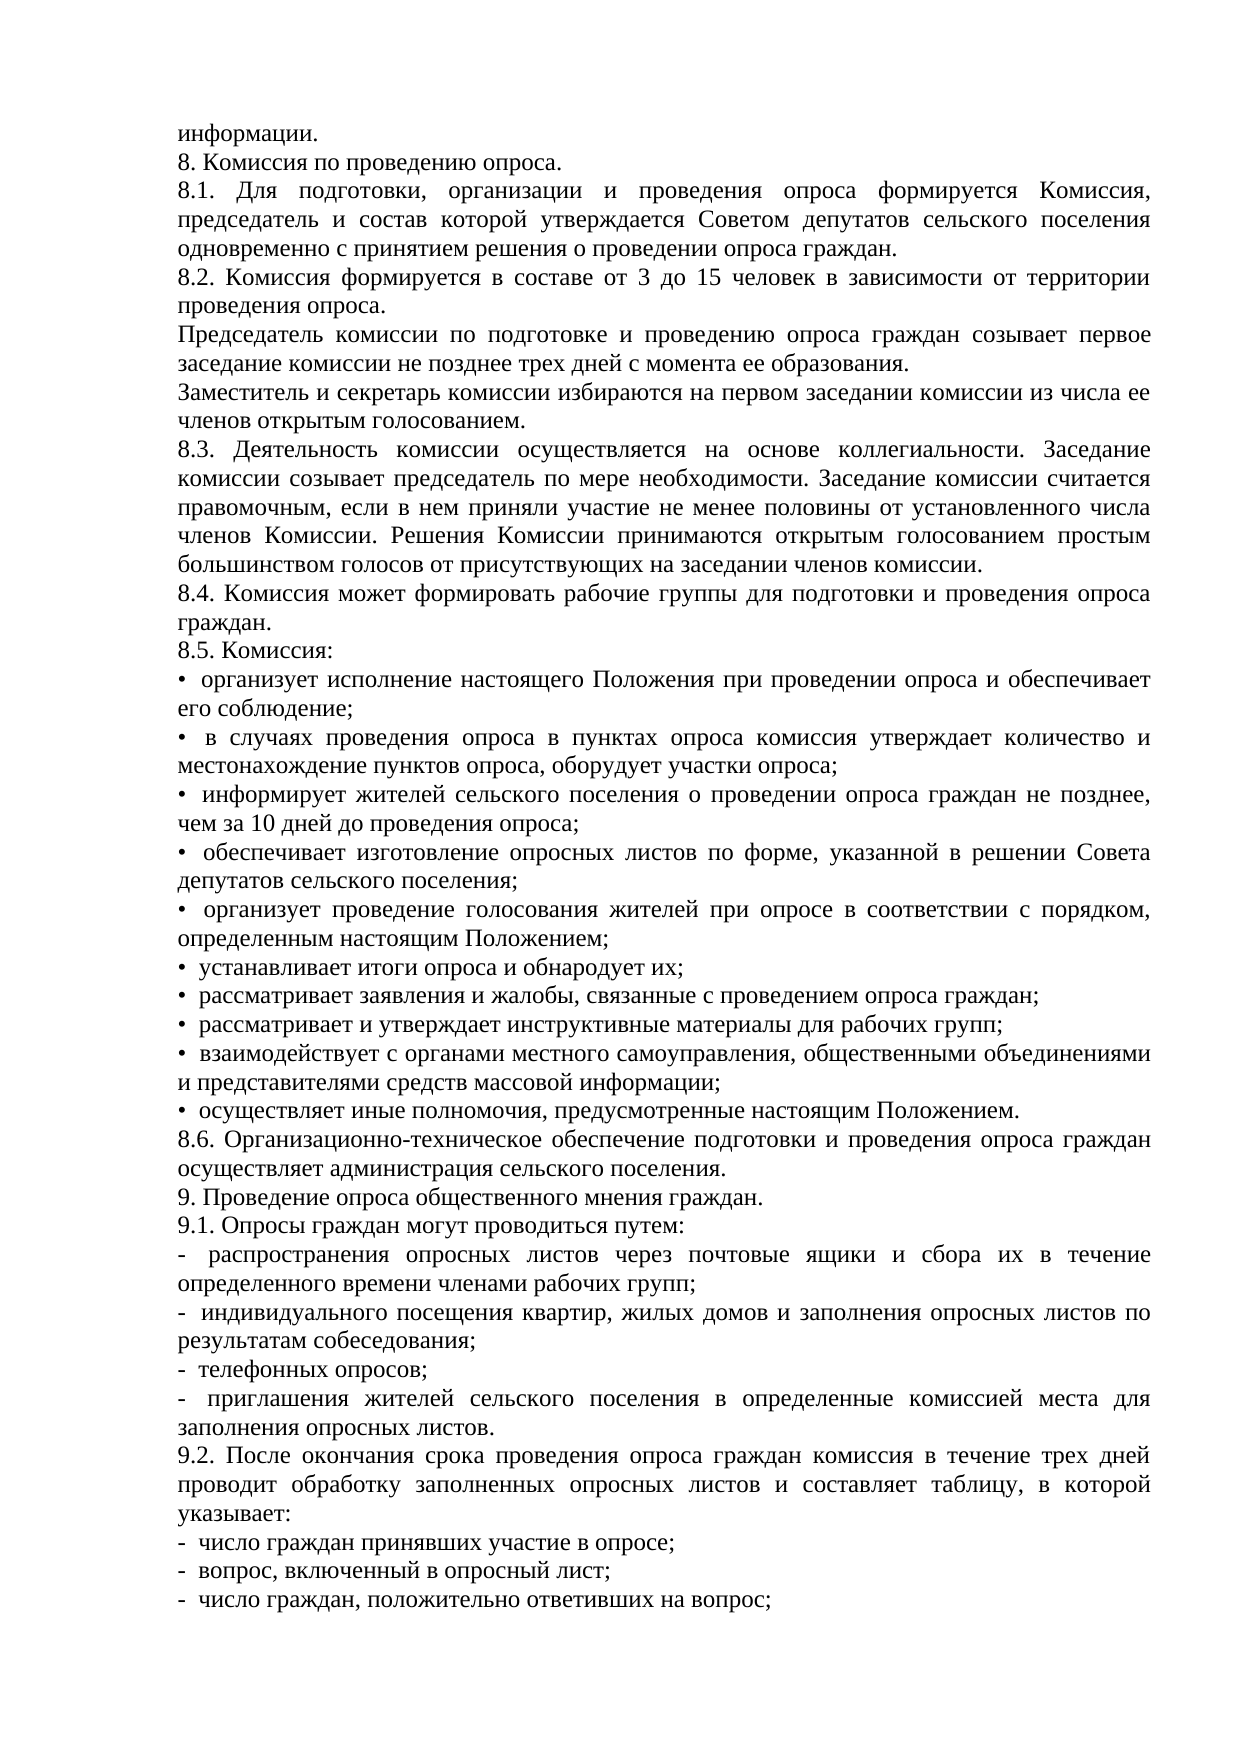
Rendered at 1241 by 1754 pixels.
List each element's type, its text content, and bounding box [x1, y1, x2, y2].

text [177, 118, 1152, 147]
text 8.3. Деятельность комиссии осуществляется на основе коллегиальности. Заседание комиссии созывает председатель по мере необходимости. Заседание комиссии считается правомочным, если в нем приняли участие не менее половины от установленного числа членов Комиссии. Решения Комиссии принимаются открытым голосованием простым большинством голосов от присутствующих на заседании членов комиссии. [177, 434, 1152, 578]
text 8.2. Комиссия формируется в составе от 3 до 15 человек в зависимости от территории проведения опроса. [177, 262, 1152, 319]
text - число граждан принявших участие в опросе; [177, 1527, 1152, 1556]
text Заместитель и секретарь комиссии избираются на первом заседании комиссии из числа ее членов открытым голосованием. [177, 377, 1152, 434]
text • обеспечивает изготовление опросных листов по форме, указанной в решении Совета депутатов сельского поселения; [177, 837, 1152, 894]
text • организует проведение голосования жителей при опросе в соответствии с порядком, определенным настоящим Положением; [177, 894, 1152, 952]
text 9. Проведение опроса общественного мнения граждан. [177, 1182, 1152, 1211]
text - телефонных опросов; [177, 1354, 1152, 1383]
text 8.5. Комиссия: [177, 636, 1152, 664]
text 9.2. После окончания срока проведения опроса граждан комиссия в течение трех дней проводит обработку заполненных опросных листов и составляет таблицу, в которой указывает: [177, 1441, 1152, 1527]
text • рассматривает и утверждает инструктивные материалы для рабочих групп; [177, 1009, 1152, 1038]
text 9.1. Опросы граждан могут проводиться путем: [177, 1211, 1152, 1239]
text 8.1. Для подготовки, организации и проведения опроса формируется Комиссия, председатель и состав которой утверждается Советом депутатов сельского поселения одновременно с принятием решения о проведении опроса граждан. [177, 176, 1152, 262]
text • в случаях проведения опроса в пунктах опроса комиссия утверждает количество и местонахождение пунктов опроса, оборудует участки опроса; [177, 722, 1152, 779]
text - вопрос, включенный в опросный лист; [177, 1556, 1152, 1584]
text - распространения опросных листов через почтовые ящики и сбора их в течение определенного времени членами рабочих групп; [177, 1239, 1152, 1297]
text • устанавливает итоги опроса и обнародует их; [177, 952, 1152, 981]
text • рассматривает заявления и жалобы, связанные с проведением опроса граждан; [177, 981, 1152, 1009]
text • осуществляет иные полномочия, предусмотренные настоящим Положением. [177, 1096, 1152, 1124]
text • организует исполнение настоящего Положения при проведении опроса и обеспечивает его соблюдение; [177, 664, 1152, 722]
text - индивидуального посещения квартир, жилых домов и заполнения опросных листов по результатам собеседования; [177, 1297, 1152, 1354]
text 8.4. Комиссия может формировать рабочие группы для подготовки и проведения опроса граждан. [177, 578, 1152, 636]
text • взаимодействует с органами местного самоуправления, общественными объединениями и представителями средств массовой информации; [177, 1038, 1152, 1096]
text - приглашения жителей сельского поселения в определенные комиссией места для заполнения опросных листов. [177, 1383, 1152, 1441]
text • информирует жителей сельского поселения о проведении опроса граждан не позднее, чем за 10 дней до проведения опроса; [177, 779, 1152, 837]
text Председатель комиссии по подготовке и проведению опроса граждан созывает первое заседание комиссии не позднее трех дней с момента ее образования. [177, 319, 1152, 377]
text 8.6. Организационно-техническое обеспечение подготовки и проведения опроса граждан осуществляет администрация сельского поселения. [177, 1124, 1152, 1182]
text - число граждан, положительно ответивших на вопрос; [177, 1584, 1152, 1613]
text 8. Комиссия по проведению опроса. [177, 147, 1152, 176]
